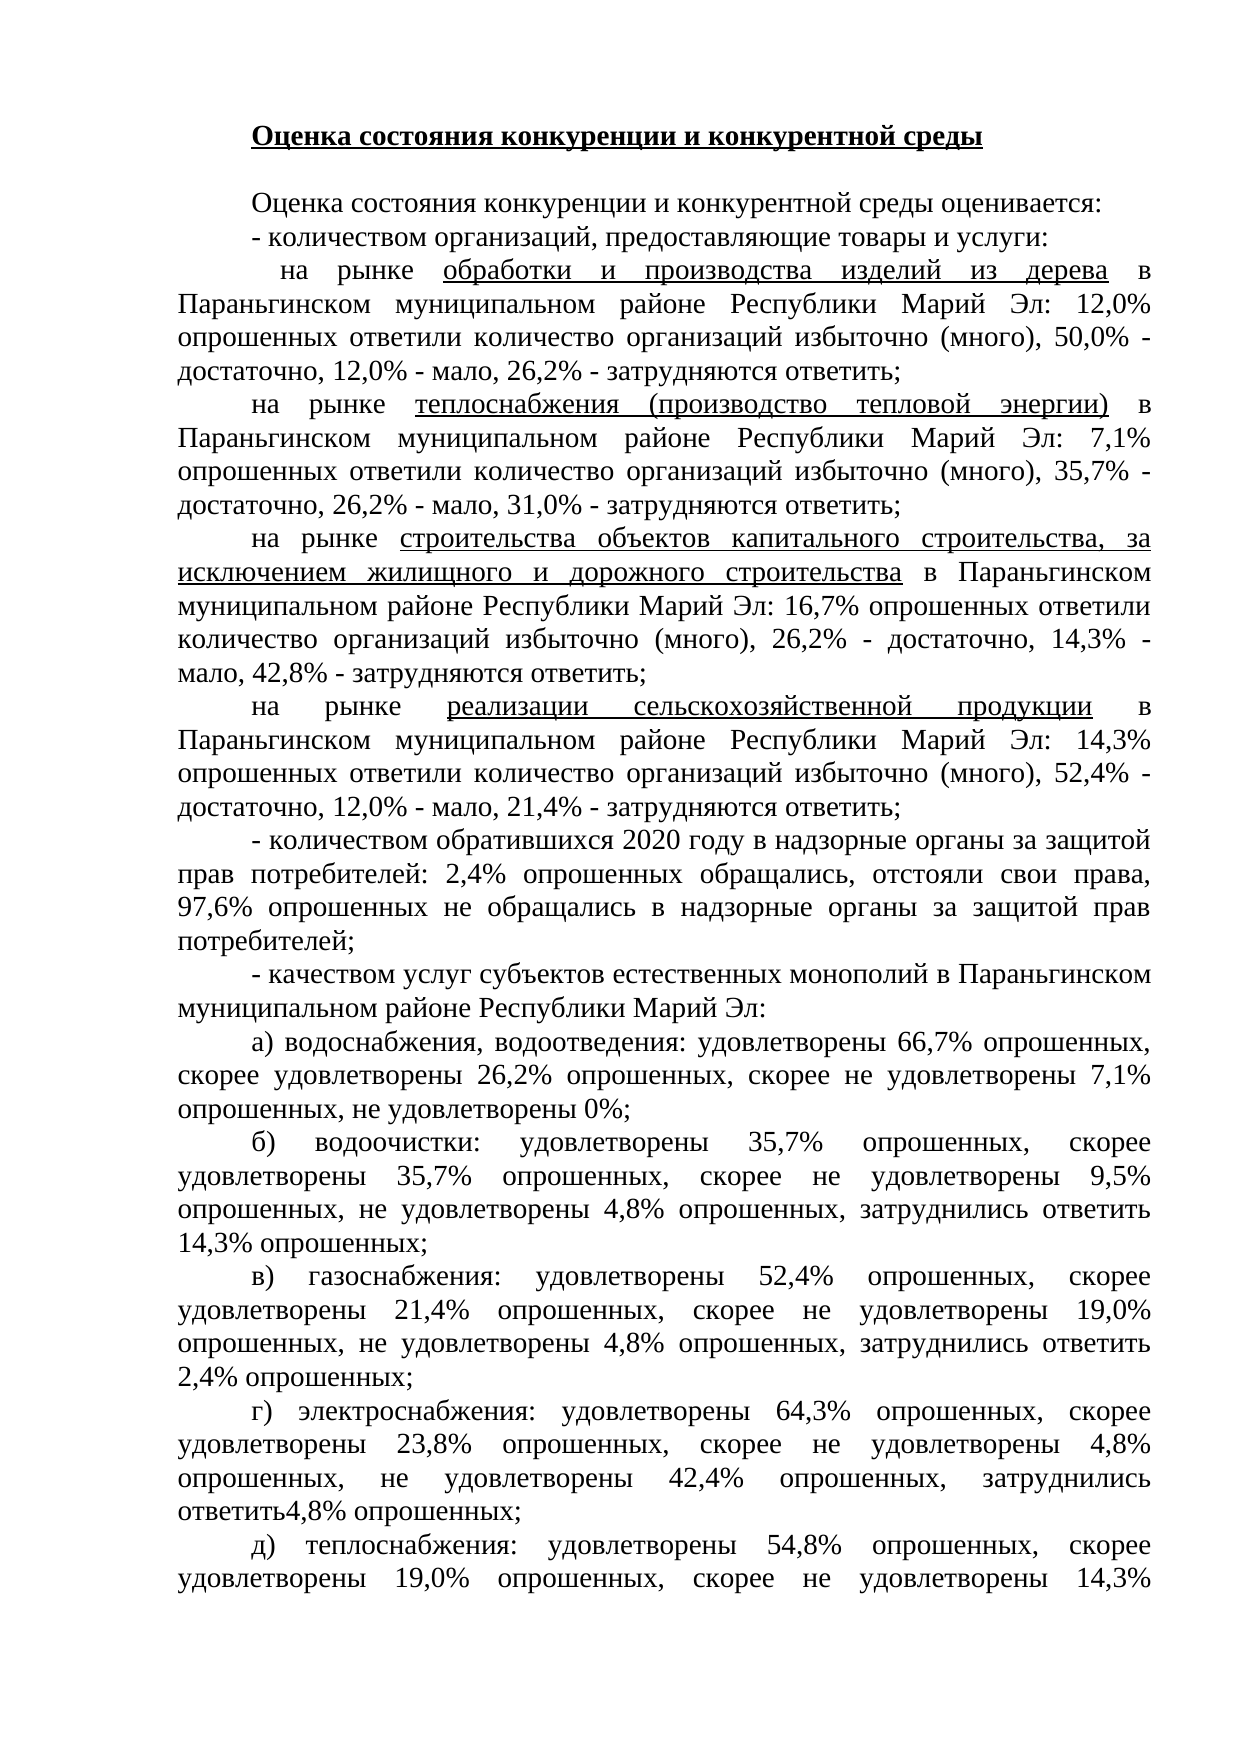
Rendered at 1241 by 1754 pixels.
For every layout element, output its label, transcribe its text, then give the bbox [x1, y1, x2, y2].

text Оценка состояния конкуренции и конкурентной среды оценивается: [177, 185, 1152, 219]
text в) газоснабжения: удовлетворены 52,4% опрошенных, скорее удовлетворены 21,4% опрошенных, скорее не удовлетворены 19,0% опрошенных, не удовлетворены 4,8% опрошенных, затруднились ответить 2,4% опрошенных; [177, 1258, 1152, 1393]
text на рынке обработки и производства изделий из дерева в Параньгинском муниципальном районе Республики Марий Эл: 12,0% опрошенных ответили количество организаций избыточно (много), 50,0% - достаточно, 12,0% - мало, 26,2% - затрудняются ответить; [177, 252, 1152, 386]
text - количеством организаций, предоставляющие товары и услуги: [177, 219, 1152, 252]
text г) электроснабжения: удовлетворены 64,3% опрошенных, скорее удовлетворены 23,8% опрошенных, скорее не удовлетворены 4,8% опрошенных, не удовлетворены 42,4% опрошенных, затруднились ответить4,8% опрошенных; [177, 1393, 1152, 1527]
text - качеством услуг субъектов естественных монополий в Параньгинском муниципальном районе Республики Марий Эл: [177, 957, 1152, 1024]
text - количеством обратившихся 2020 году в надзорные органы за защитой прав потребителей: 2,4% опрошенных обращались, отстояли свои права, 97,6% опрошенных не обращались в надзорные органы за защитой прав потребителей; [177, 822, 1152, 957]
text на рынке теплоснабжения (производство тепловой энергии) в Параньгинском муниципальном районе Республики Марий Эл: 7,1% опрошенных ответили количество организаций избыточно (много), 35,7% - достаточно, 26,2% - мало, 31,0% - затрудняются ответить; [177, 386, 1152, 521]
text на рынке реализации сельскохозяйственной продукции в Параньгинском муниципальном районе Республики Марий Эл: 14,3% опрошенных ответили количество организаций избыточно (много), 52,4% - достаточно, 12,0% - мало, 21,4% - затрудняются ответить; [177, 688, 1152, 822]
text Оценка состояния конкуренции и конкурентной среды [177, 118, 1152, 152]
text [177, 1527, 1152, 1594]
text б) водоочистки: удовлетворены 35,7% опрошенных, скорее удовлетворены 35,7% опрошенных, скорее не удовлетворены 9,5% опрошенных, не удовлетворены 4,8% опрошенных, затруднились ответить 14,3% опрошенных; [177, 1124, 1152, 1258]
text а) водоснабжения, водоотведения: удовлетворены 66,7% опрошенных, скорее удовлетворены 26,2% опрошенных, скорее не удовлетворены 7,1% опрошенных, не удовлетворены 0%; [177, 1024, 1152, 1124]
text на рынке строительства объектов капитального строительства, за исключением жилищного и дорожного строительства в Параньгинском муниципальном районе Республики Марий Эл: 16,7% опрошенных ответили количество организаций избыточно (много), 26,2% - достаточно, 14,3% - мало, 42,8% - затрудняются ответить; [177, 521, 1152, 688]
